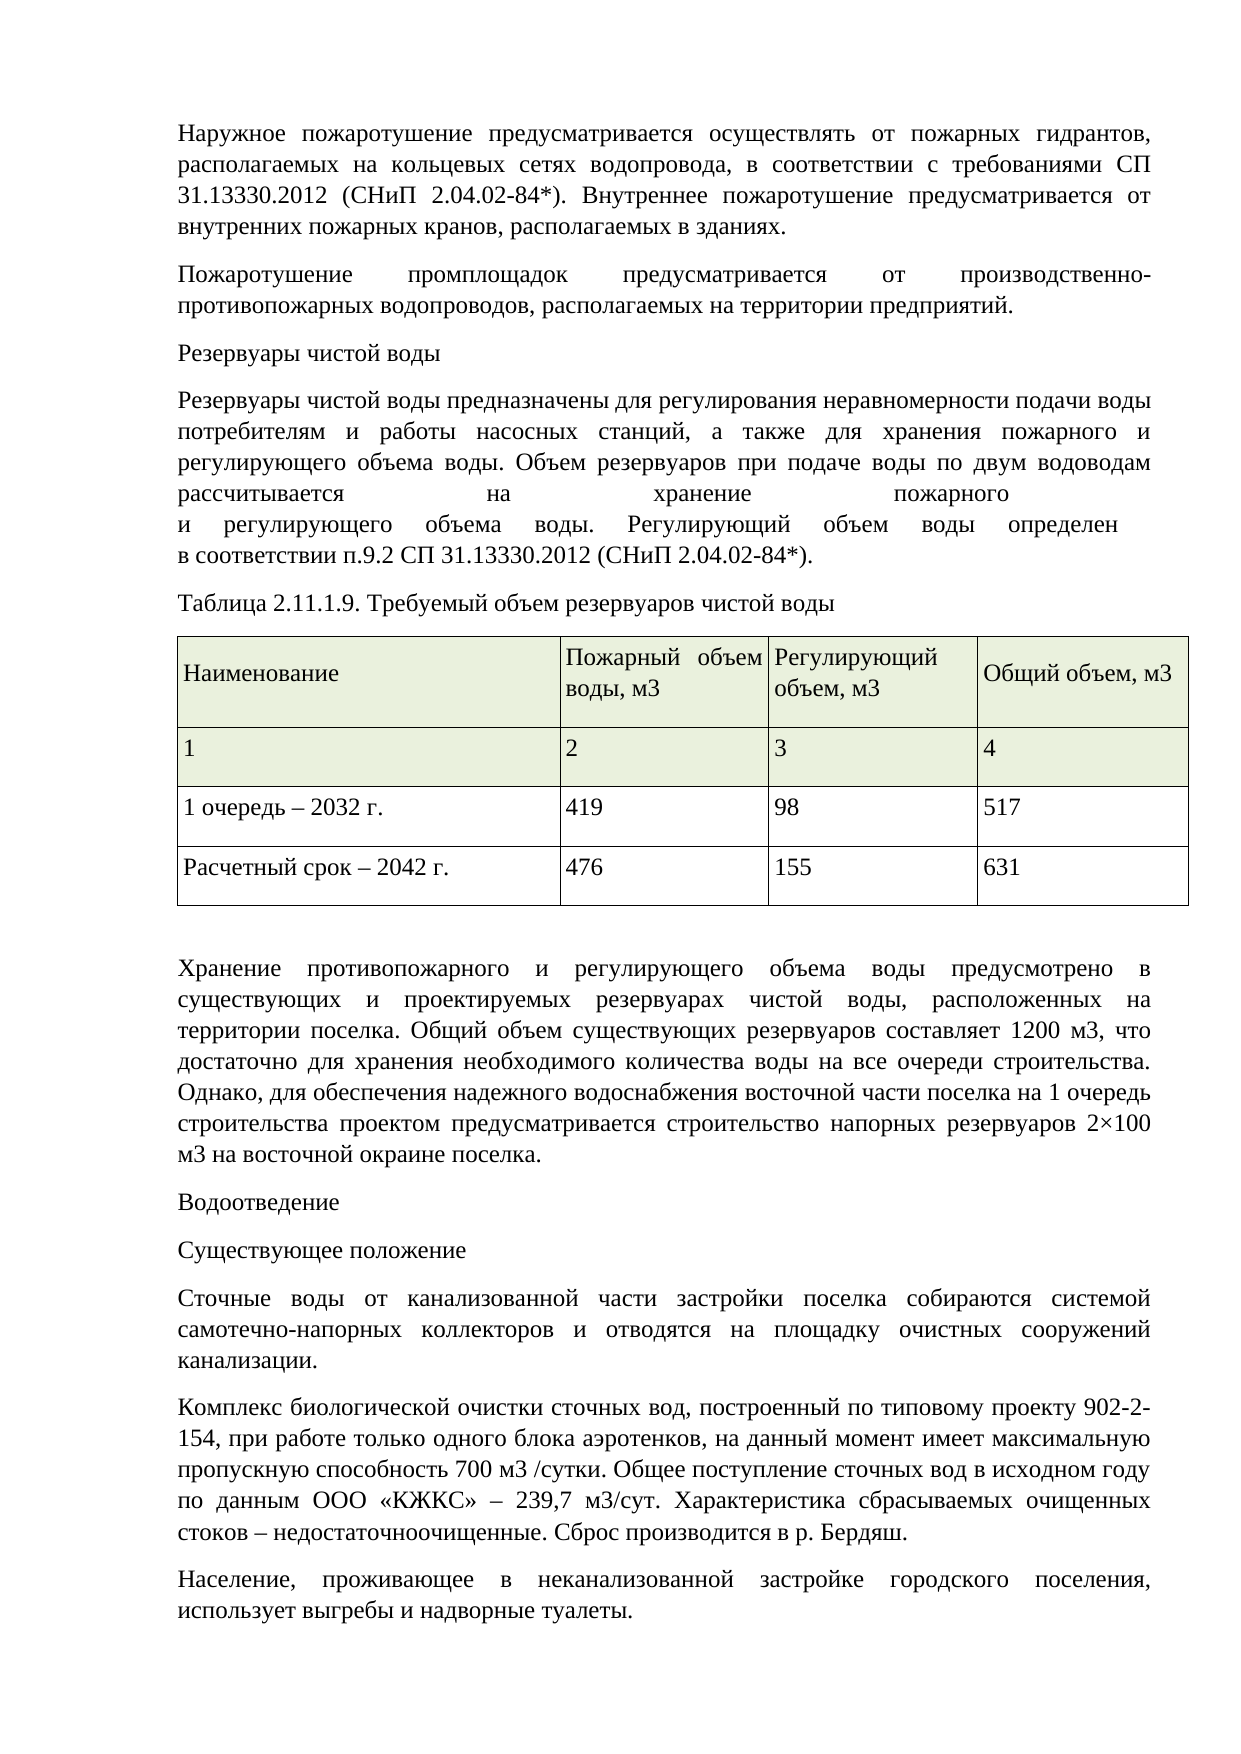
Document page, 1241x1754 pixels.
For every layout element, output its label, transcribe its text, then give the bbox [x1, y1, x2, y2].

table_header Регулирующий объем, м3 [769, 637, 977, 727]
text Население, проживающее в неканализованной застройке городского поселения, использует выгребы и надворные туалеты. [177, 1564, 1152, 1624]
table_cell 631 [978, 847, 1188, 905]
table_cell 1 очередь – 2032 г. [178, 787, 560, 846]
table_header Общий объем, м3 [978, 637, 1188, 727]
table_cell 98 [769, 787, 977, 846]
text Резервуары чистой воды [177, 338, 1152, 366]
table_cell 2 [561, 728, 768, 786]
text Наружное пожаротушение предусматривается осуществлять от пожарных гидрантов, располагаемых на кольцевых сетях водопровода, в соответствии с требованиями СП 31.13330.2012 (СНиП 2.04.02-84*). Внутреннее пожаротушение предусматривается от внутренних пожарных кранов, располагаемых в зданиях. [177, 118, 1152, 240]
text Водоотведение [177, 1187, 1152, 1216]
table_cell 1 [178, 728, 560, 786]
text Сточные воды от канализованной части застройки поселка собираются системой самотечно-напорных коллекторов и отводятся на площадку очистных сооружений канализации. [177, 1283, 1152, 1373]
text Хранение противопожарного и регулирующего объема воды предусмотрено в существующих и проектируемых резервуарах чистой воды, расположенных на территории поселка. Общий объем существующих резервуаров составляет 1200 м3, что достаточно для хранения необходимого количества воды на все очереди строительства. Однако, для обеспечения надежного водоснабжения восточной части поселка на 1 очередь строительства проектом предусматривается строительство напорных резервуаров 2×100 м3 на восточной окраине поселка. [177, 953, 1152, 1168]
table_cell 517 [978, 787, 1188, 846]
table_cell 476 [561, 847, 768, 905]
table_cell 419 [561, 787, 768, 846]
text Таблица 2.11.1.9. Требуемый объем резервуаров чистой воды [177, 588, 1152, 617]
table_cell 155 [769, 847, 977, 905]
text Резервуары чистой воды предназначены для регулирования неравномерности подачи воды потребителям и работы насосных станций, а также для хранения пожарного и регулирующего объема воды. Объем резервуаров при подаче воды по двум водоводам рассчитывается на хранение пожарного и регулирующего объема воды. Регулирующий объем воды определен в соответствии п.9.2 СП 31.13330.2012 (СНиП 2.04.02-84*). [177, 385, 1152, 569]
table_header Пожарный объем воды, м3 [561, 637, 768, 727]
table_cell 3 [769, 728, 977, 786]
text Пожаротушение промплощадок предусматривается от производственно-противопожарных водопроводов, располагаемых на территории предприятий. [177, 259, 1152, 319]
table_cell Расчетный срок – 2042 г. [178, 847, 560, 905]
text Комплекс биологической очистки сточных вод, построенный по типовому проекту 902-2-154, при работе только одного блока аэротенков, на данный момент имеет максимальную пропускную способность 700 м3 /сутки. Общее поступление сточных вод в исходном году по данным ООО «КЖКС» – 239,7 м3/сут. Характеристика сбрасываемых очищенных стоков – недостаточноочищенные. Сброс производится в р. Бердяш. [177, 1392, 1152, 1545]
text Существующее положение [177, 1235, 1152, 1264]
table_cell 4 [978, 728, 1188, 786]
table_header Наименование [178, 637, 560, 727]
